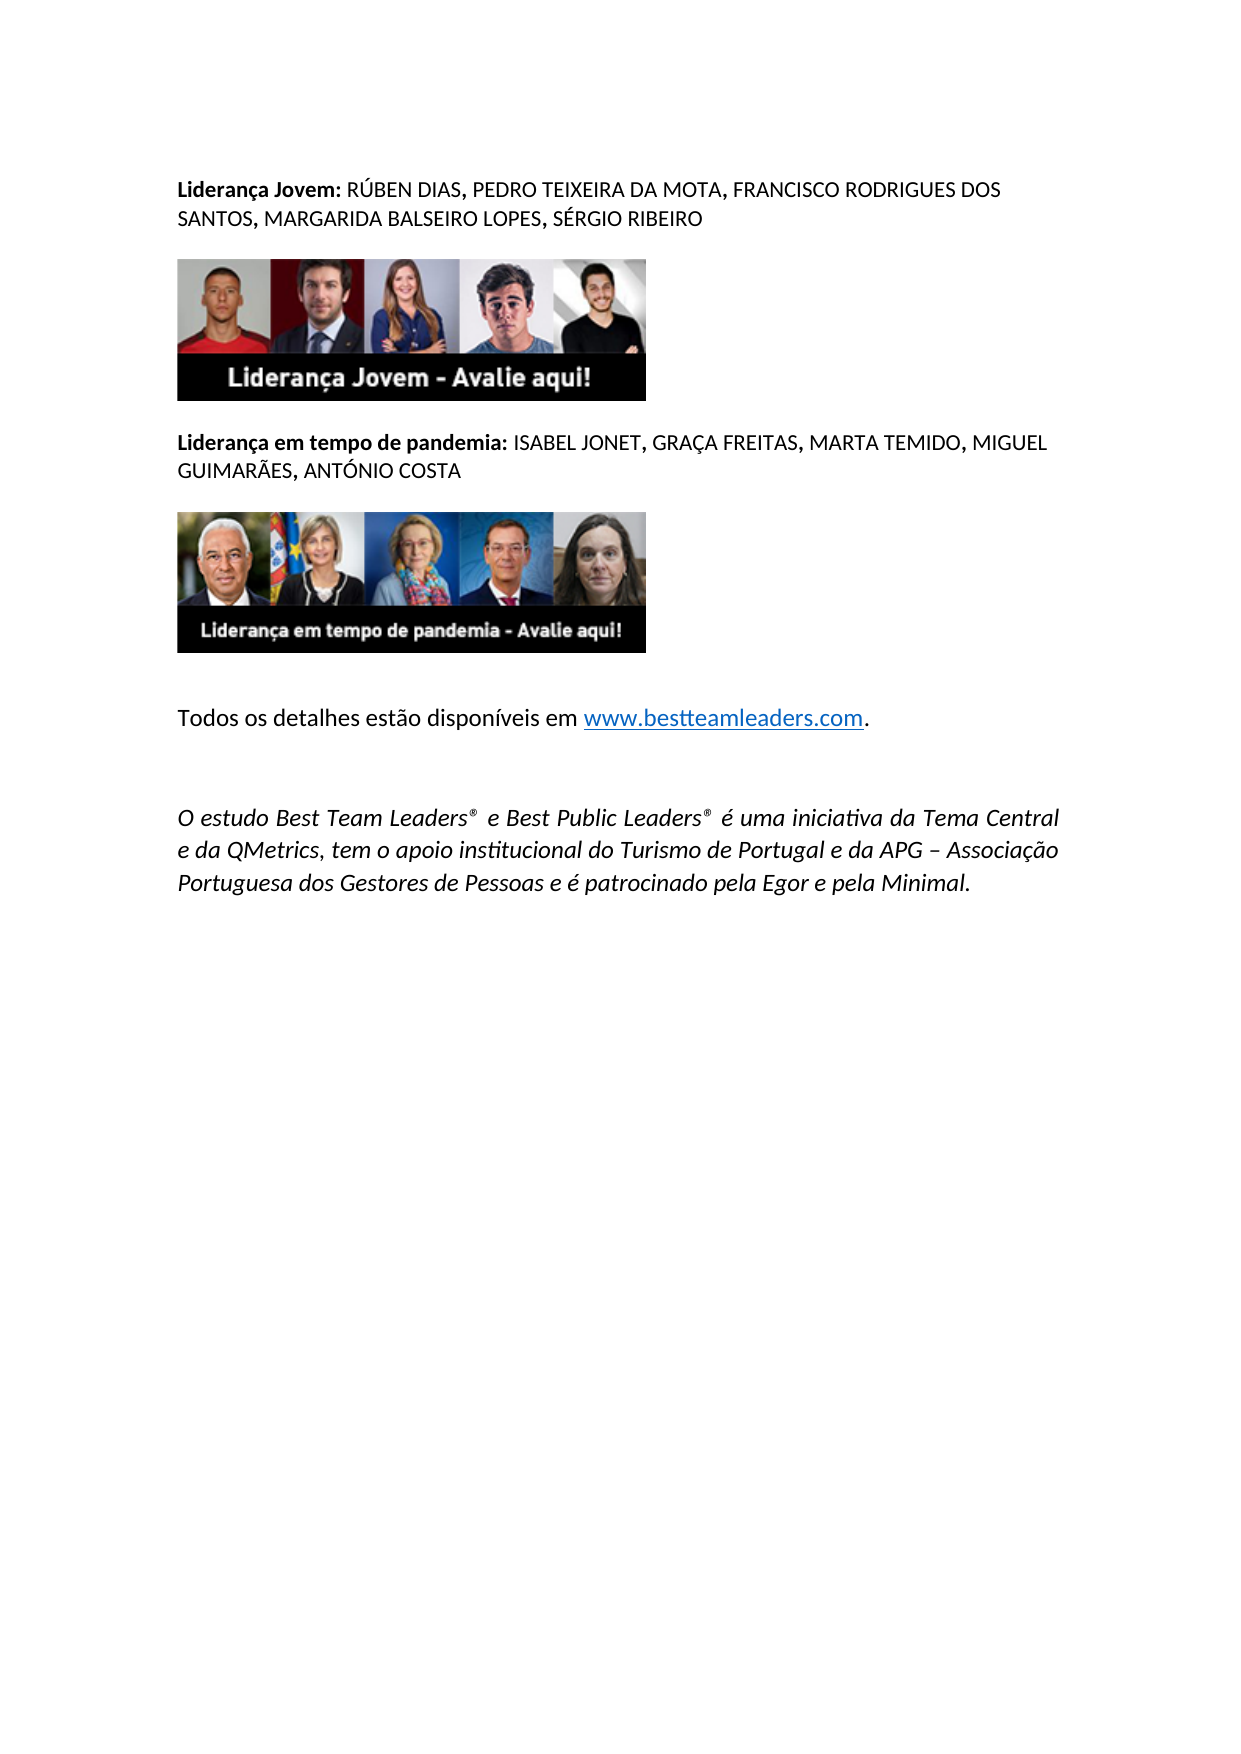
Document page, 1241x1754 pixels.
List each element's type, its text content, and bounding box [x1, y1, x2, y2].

text Todos os detalhes estão disponíveis em www.bestteamleaders.com. [177, 703, 1063, 733]
text Liderança Jovem: RÚBEN DIAS, PEDRO TEIXEIRA DA MOTA, FRANCISCO RODRIGUES DOS SANTOS, MARGARIDA BALSEIRO LOPES, SÉRGIO RIBEIRO [177, 176, 1063, 232]
text Liderança em tempo de pandemia: ISABEL JONET, GRAÇA FREITAS, MARTA TEMIDO, MIGUEL GUIMARÃES, ANTÓNIO COSTA [177, 428, 1063, 484]
text O estudo Best Team Leaders® e Best Public Leaders® é uma iniciativa da Tema Central e da QMetrics, tem o apoio institucional do Turismo de Portugal e da APG – Associação Portuguesa dos Gestores de Pessoas e é patrocinado pela Egor e pela Minimal. [177, 802, 1063, 898]
picture [177, 512, 646, 653]
picture [177, 259, 646, 401]
